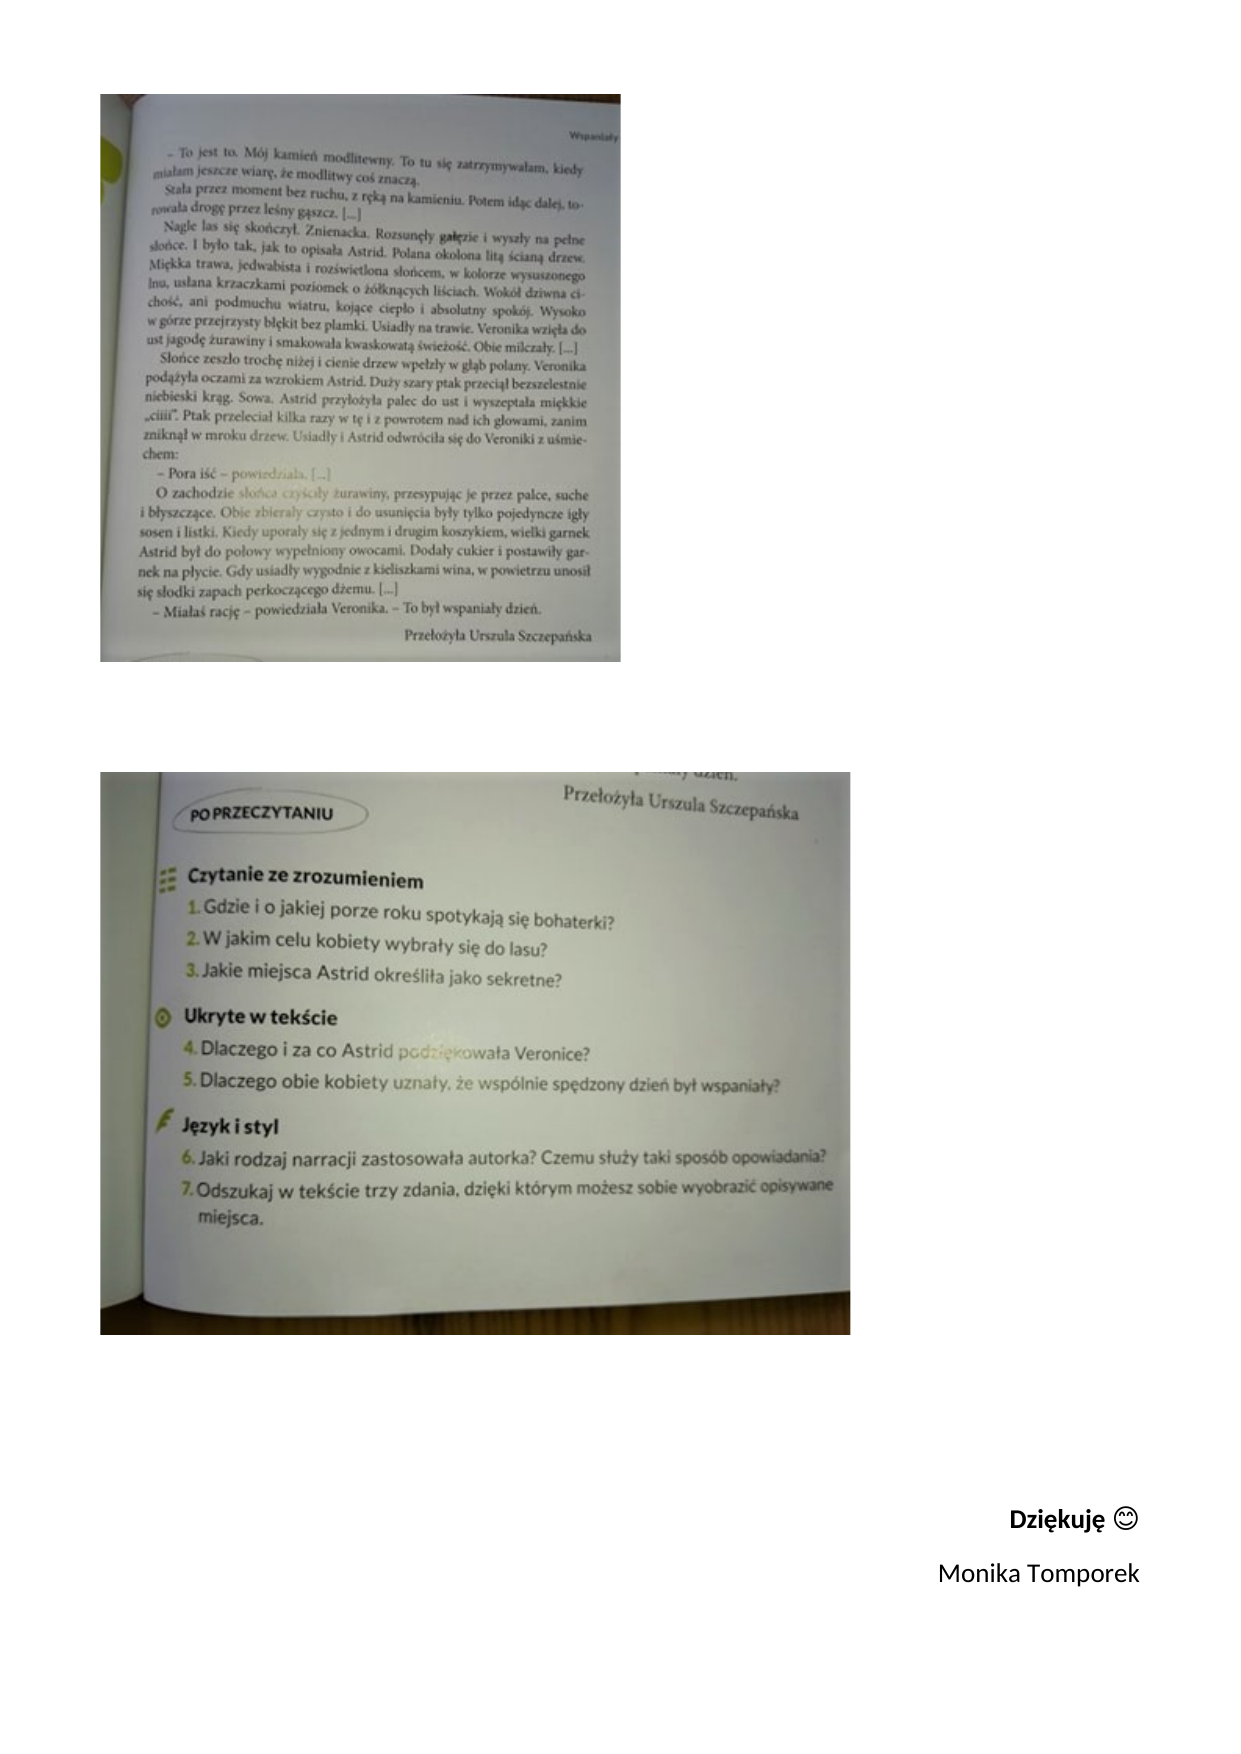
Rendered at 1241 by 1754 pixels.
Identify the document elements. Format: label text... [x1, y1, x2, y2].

picture [100, 94, 621, 662]
text Dziękuję [100, 1499, 1140, 1536]
text Monika Tomporek [100, 1556, 1140, 1589]
picture [100, 772, 851, 1335]
